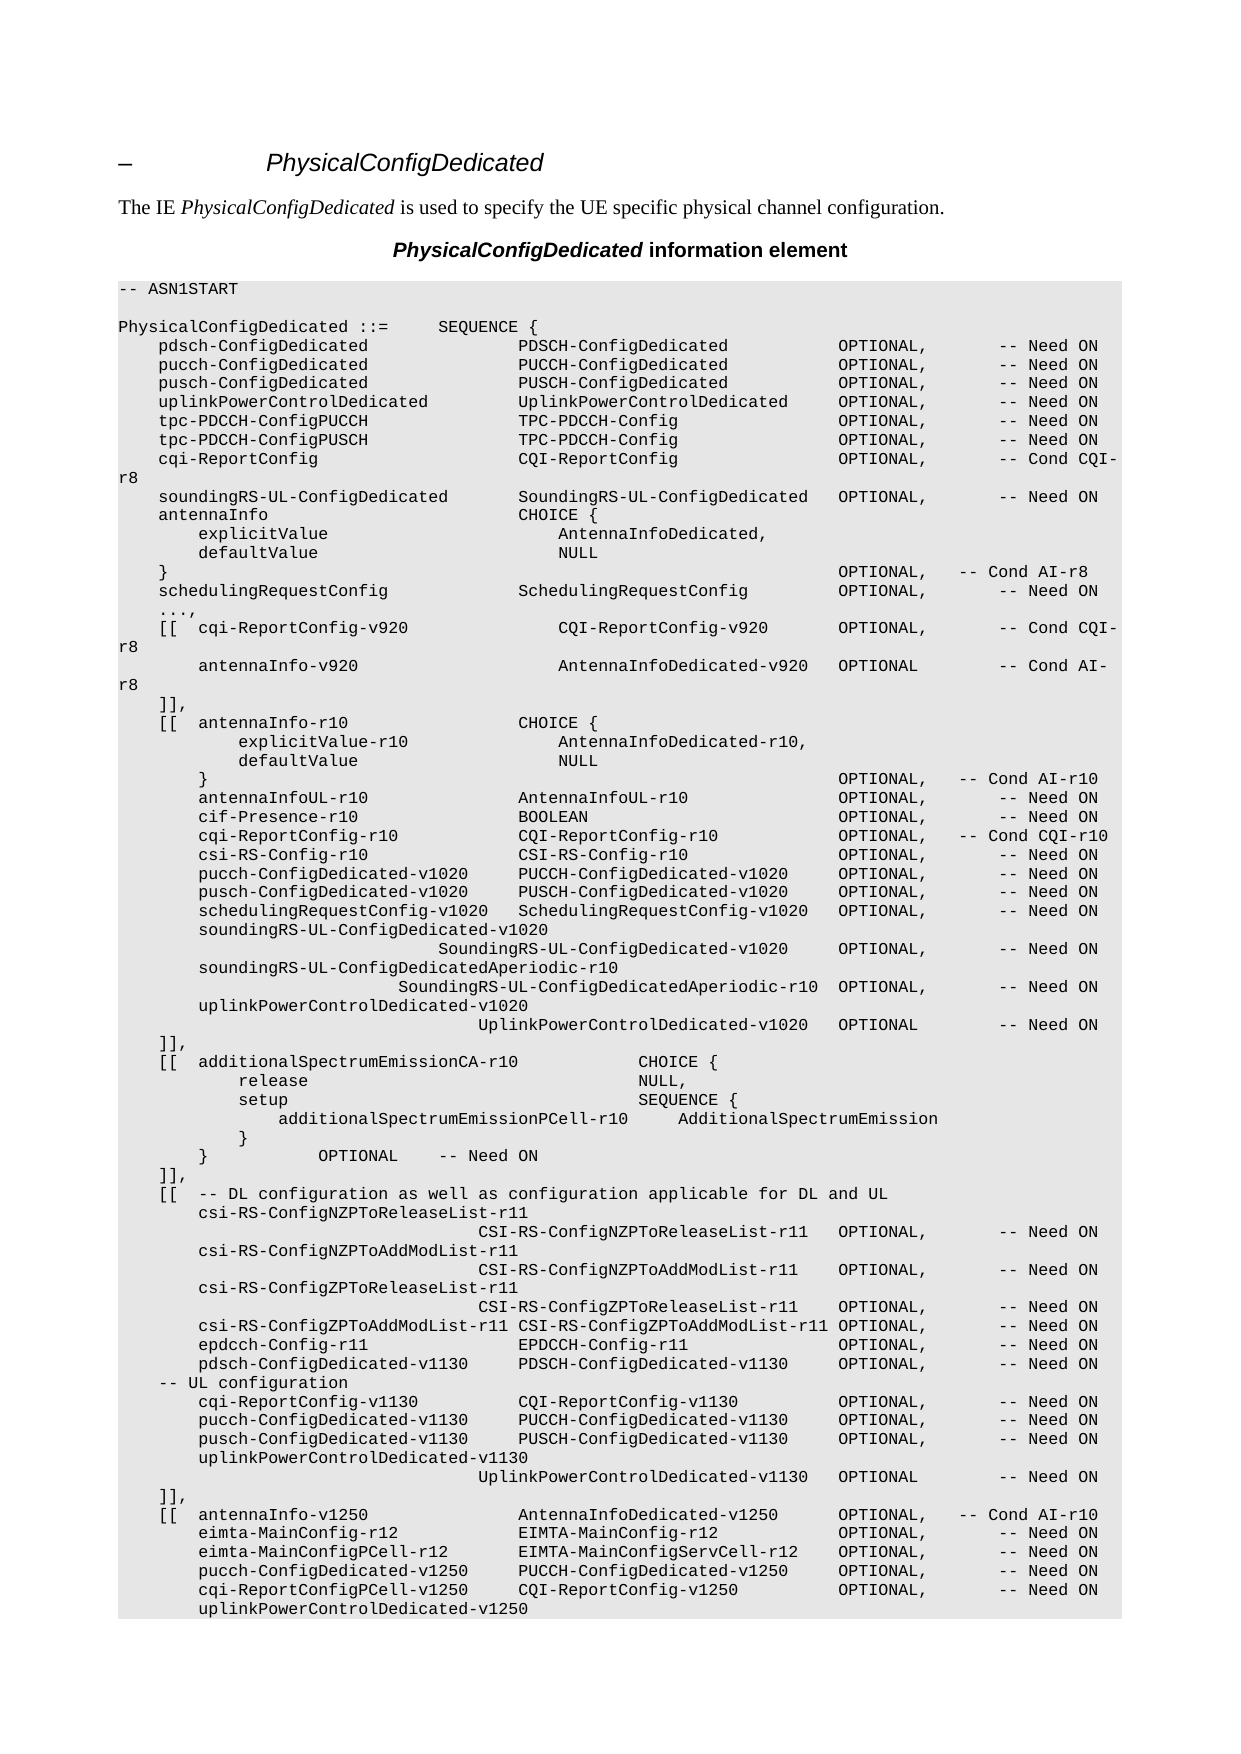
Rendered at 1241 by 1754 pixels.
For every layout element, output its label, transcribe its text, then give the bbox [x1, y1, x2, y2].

text CSI-RS-ConfigNZPToAddModList-r11 OPTIONAL, -- Need ON [118, 1261, 1122, 1280]
text schedulingRequestConfig-v1020 SchedulingRequestConfig-v1020 OPTIONAL, -- Need ON [118, 903, 1122, 922]
text SoundingRS-UL-ConfigDedicatedAperiodic-r10 OPTIONAL, -- Need ON [118, 978, 1122, 997]
text [[ antennaInfo-r10 CHOICE { [118, 714, 1122, 733]
text } OPTIONAL -- Need ON [118, 1148, 1122, 1167]
text tpc-PDCCH-ConfigPUSCH TPC-PDCCH-Config OPTIONAL, -- Need ON [118, 432, 1122, 450]
text pdsch-ConfigDedicated PDSCH-ConfigDedicated OPTIONAL, -- Need ON [118, 337, 1122, 356]
text } [118, 1129, 1122, 1148]
text soundingRS-UL-ConfigDedicated SoundingRS-UL-ConfigDedicated OPTIONAL, -- Need ON [118, 488, 1122, 507]
text epdcch-Config-r11 EPDCCH-Config-r11 OPTIONAL, -- Need ON [118, 1337, 1122, 1355]
text release NULL, [118, 1073, 1122, 1091]
text antennaInfo CHOICE { [118, 507, 1122, 526]
text PhysicalConfigDedicated information element [118, 238, 1122, 262]
text cif-Presence-r10 BOOLEAN OPTIONAL, -- Need ON [118, 809, 1122, 827]
text The IE PhysicalConfigDedicated is used to specify the UE specific physical channel configuration. [118, 195, 1122, 219]
text antennaInfo-v920 AntennaInfoDedicated-v920 OPTIONAL -- Cond AI-r8 [118, 658, 1122, 696]
text pucch-ConfigDedicated-v1250 PUCCH-ConfigDedicated-v1250 OPTIONAL, -- Need ON [118, 1563, 1122, 1582]
text UplinkPowerControlDedicated-v1130 OPTIONAL -- Need ON [118, 1468, 1122, 1487]
text ..., [118, 601, 1122, 620]
text eimta-MainConfig-r12 EIMTA-MainConfig-r12 OPTIONAL, -- Need ON [118, 1525, 1122, 1544]
text uplinkPowerControlDedicated UplinkPowerControlDedicated OPTIONAL, -- Need ON [118, 394, 1122, 413]
text explicitValue AntennaInfoDedicated, [118, 526, 1122, 545]
text pusch-ConfigDedicated PUSCH-ConfigDedicated OPTIONAL, -- Need ON [118, 375, 1122, 394]
text -- UL configuration [118, 1374, 1122, 1393]
text cqi-ReportConfigPCell-v1250 CQI-ReportConfig-v1250 OPTIONAL, -- Need ON [118, 1582, 1122, 1601]
text ]], [118, 1487, 1122, 1506]
text uplinkPowerControlDedicated-v1020 [118, 997, 1122, 1016]
text CSI-RS-ConfigNZPToReleaseList-r11 OPTIONAL, -- Need ON [118, 1223, 1122, 1242]
text setup SEQUENCE { [118, 1091, 1122, 1110]
text uplinkPowerControlDedicated-v1130 [118, 1450, 1122, 1468]
text csi-RS-ConfigZPToAddModList-r11 CSI-RS-ConfigZPToAddModList-r11 OPTIONAL, -- Need ON [118, 1318, 1122, 1337]
text cqi-ReportConfig CQI-ReportConfig OPTIONAL, -- Cond CQI-r8 [118, 450, 1122, 488]
text ]], [118, 696, 1122, 714]
text csi-RS-ConfigZPToReleaseList-r11 [118, 1280, 1122, 1299]
text defaultValue NULL [118, 545, 1122, 563]
text – PhysicalConfigDedicated [118, 148, 1122, 176]
text cqi-ReportConfig-v1130 CQI-ReportConfig-v1130 OPTIONAL, -- Need ON [118, 1393, 1122, 1412]
text tpc-PDCCH-ConfigPUCCH TPC-PDCCH-Config OPTIONAL, -- Need ON [118, 413, 1122, 432]
text defaultValue NULL [118, 752, 1122, 771]
text } OPTIONAL, -- Cond AI-r8 [118, 563, 1122, 582]
text CSI-RS-ConfigZPToReleaseList-r11 OPTIONAL, -- Need ON [118, 1299, 1122, 1318]
text explicitValue-r10 AntennaInfoDedicated-r10, [118, 733, 1122, 752]
text UplinkPowerControlDedicated-v1020 OPTIONAL -- Need ON [118, 1016, 1122, 1035]
text additionalSpectrumEmissionPCell-r10 AdditionalSpectrumEmission [118, 1110, 1122, 1129]
text pucch-ConfigDedicated-v1130 PUCCH-ConfigDedicated-v1130 OPTIONAL, -- Need ON [118, 1412, 1122, 1431]
text ]], [118, 1167, 1122, 1186]
text antennaInfoUL-r10 AntennaInfoUL-r10 OPTIONAL, -- Need ON [118, 790, 1122, 809]
text [[ cqi-ReportConfig-v920 CQI-ReportConfig-v920 OPTIONAL, -- Cond CQI-r8 [118, 620, 1122, 658]
text ]], [118, 1035, 1122, 1054]
text pusch-ConfigDedicated-v1020 PUSCH-ConfigDedicated-v1020 OPTIONAL, -- Need ON [118, 884, 1122, 903]
text csi-RS-ConfigNZPToReleaseList-r11 [118, 1204, 1122, 1223]
text [[ antennaInfo-v1250 AntennaInfoDedicated-v1250 OPTIONAL, -- Cond AI-r10 [118, 1506, 1122, 1525]
text PhysicalConfigDedicated ::= SEQUENCE { [118, 318, 1122, 337]
text [[ -- DL configuration as well as configuration applicable for DL and UL [118, 1186, 1122, 1204]
text } OPTIONAL, -- Cond AI-r10 [118, 771, 1122, 790]
text SoundingRS-UL-ConfigDedicated-v1020 OPTIONAL, -- Need ON [118, 941, 1122, 959]
text pdsch-ConfigDedicated-v1130 PDSCH-ConfigDedicated-v1130 OPTIONAL, -- Need ON [118, 1355, 1122, 1374]
text cqi-ReportConfig-r10 CQI-ReportConfig-r10 OPTIONAL, -- Cond CQI-r10 [118, 827, 1122, 846]
text pucch-ConfigDedicated-v1020 PUCCH-ConfigDedicated-v1020 OPTIONAL, -- Need ON [118, 865, 1122, 884]
text soundingRS-UL-ConfigDedicatedAperiodic-r10 [118, 959, 1122, 978]
text [[ additionalSpectrumEmissionCA-r10 CHOICE { [118, 1054, 1122, 1073]
text soundingRS-UL-ConfigDedicated-v1020 [118, 922, 1122, 941]
text uplinkPowerControlDedicated-v1250 [118, 1601, 1122, 1619]
text -- ASN1START [118, 281, 1122, 299]
text pusch-ConfigDedicated-v1130 PUSCH-ConfigDedicated-v1130 OPTIONAL, -- Need ON [118, 1431, 1122, 1450]
text pucch-ConfigDedicated PUCCH-ConfigDedicated OPTIONAL, -- Need ON [118, 356, 1122, 375]
text schedulingRequestConfig SchedulingRequestConfig OPTIONAL, -- Need ON [118, 582, 1122, 601]
text eimta-MainConfigPCell-r12 EIMTA-MainConfigServCell-r12 OPTIONAL, -- Need ON [118, 1544, 1122, 1563]
text csi-RS-ConfigNZPToAddModList-r11 [118, 1242, 1122, 1261]
text csi-RS-Config-r10 CSI-RS-Config-r10 OPTIONAL, -- Need ON [118, 846, 1122, 865]
